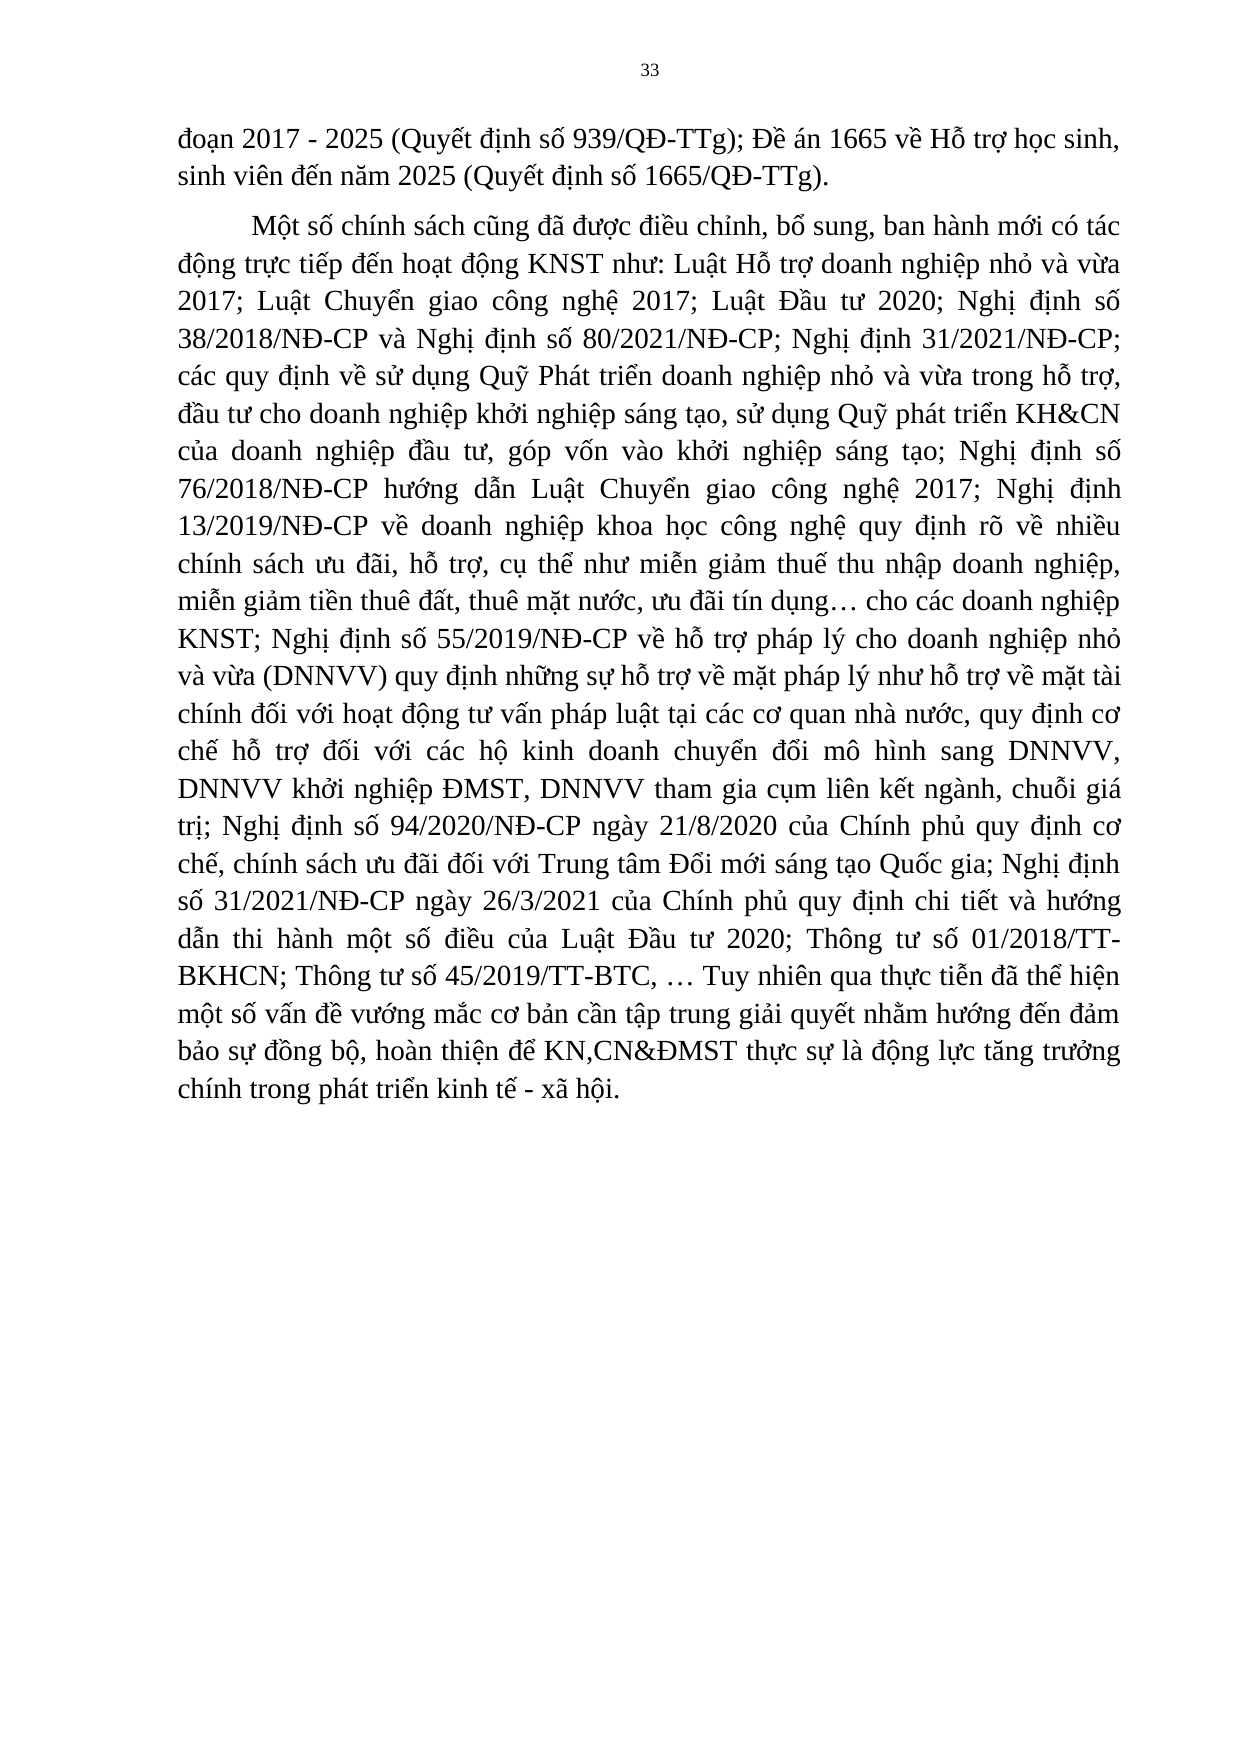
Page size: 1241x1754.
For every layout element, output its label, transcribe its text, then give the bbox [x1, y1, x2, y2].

text Một số chính sách cũng đã được điều chỉnh, bổ sung, ban hành mới có tác động trực tiếp đến hoạt động KNST như: Luật Hỗ trợ doanh nghiệp nhỏ và vừa 2017; Luật Chuyển giao công nghệ 2017; Luật Đầu tư 2020; Nghị định số 38/2018/NĐ-CP và Nghị định số 80/2021/NĐ-CP; Nghị định 31/2021/NĐ-CP; các quy định về sử dụng Quỹ Phát triển doanh nghiệp nhỏ và vừa trong hỗ trợ, đầu tư cho doanh nghiệp khởi nghiệp sáng tạo, sử dụng Quỹ phát triển KH&CN của doanh nghiệp đầu tư, góp vốn vào khởi nghiệp sáng tạo; Nghị định số 76/2018/NĐ-CP hướng dẫn Luật Chuyển giao công nghệ 2017; Nghị định 13/2019/NĐ-CP về doanh nghiệp khoa học công nghệ quy định rõ về nhiều chính sách ưu đãi, hỗ trợ, cụ thể như miễn giảm thuế thu nhập doanh nghiệp, miễn giảm tiền thuê đất, thuê mặt nước, ưu đãi tín dụng… cho các doanh nghiệp KNST; Nghị định số 55/2019/NĐ-CP về hỗ trợ pháp lý cho doanh nghiệp nhỏ và vừa (DNNVV) quy định những sự hỗ trợ về mặt pháp lý như hỗ trợ về mặt tài chính đối với hoạt động tư vấn pháp luật tại các cơ quan nhà nước, quy định cơ chế hỗ trợ đối với các hộ kinh doanh chuyển đổi mô hình sang DNNVV, DNNVV khởi nghiệp ĐMST, DNNVV tham gia cụm liên kết ngành, chuỗi giá trị; Nghị định số 94/2020/NĐ-CP ngày 21/8/2020 của Chính phủ quy định cơ chế, chính sách ưu đãi đối với Trung tâm Đổi mới sáng tạo Quốc gia; Nghị định số 31/2021/NĐ-CP ngày 26/3/2021 của Chính phủ quy định chi tiết và hướng dẫn thi hành một số điều của Luật Đầu tư 2020; Thông tư số 01/2018/TT-BKHCN; Thông tư số 45/2019/TT-BTC, … Tuy nhiên qua thực tiễn đã thể hiện một số vấn đề vướng mắc cơ bản cần tập trung giải quyết nhằm hướng đến đảm bảo sự đồng bộ, hoàn thiện để KN,CN&ĐMST thực sự là động lực tăng trưởng chính trong phát triển kinh tế - xã hội. [177, 206, 1122, 1106]
text Trong giai đoạn năm 2016 đến nay, một số chính sách tiêu biểu liên quan đến khởi nghiệp sáng tạo đã được ban hành và triển khai như: Đề án 844 về Hỗ trợ hệ sinh thái khởi nghiệp Quốc gia đến năm 2025 (Quyết định số 844/QĐ-TTg); sửa đổi, bổ sung bởi Quyết định số 188/QĐ-TTg ngày 09 tháng 02 năm 2021 của Thủ tướng Chính phủ; Đề án 939 về Hỗ trợ phụ nữ khởi nghiệp giai đoạn 2017 - 2025 (Quyết định số 939/QĐ-TTg); Đề án 1665 về Hỗ trợ học sinh, sinh viên đến năm 2025 (Quyết định số 1665/QĐ-TTg). [177, 118, 1122, 193]
